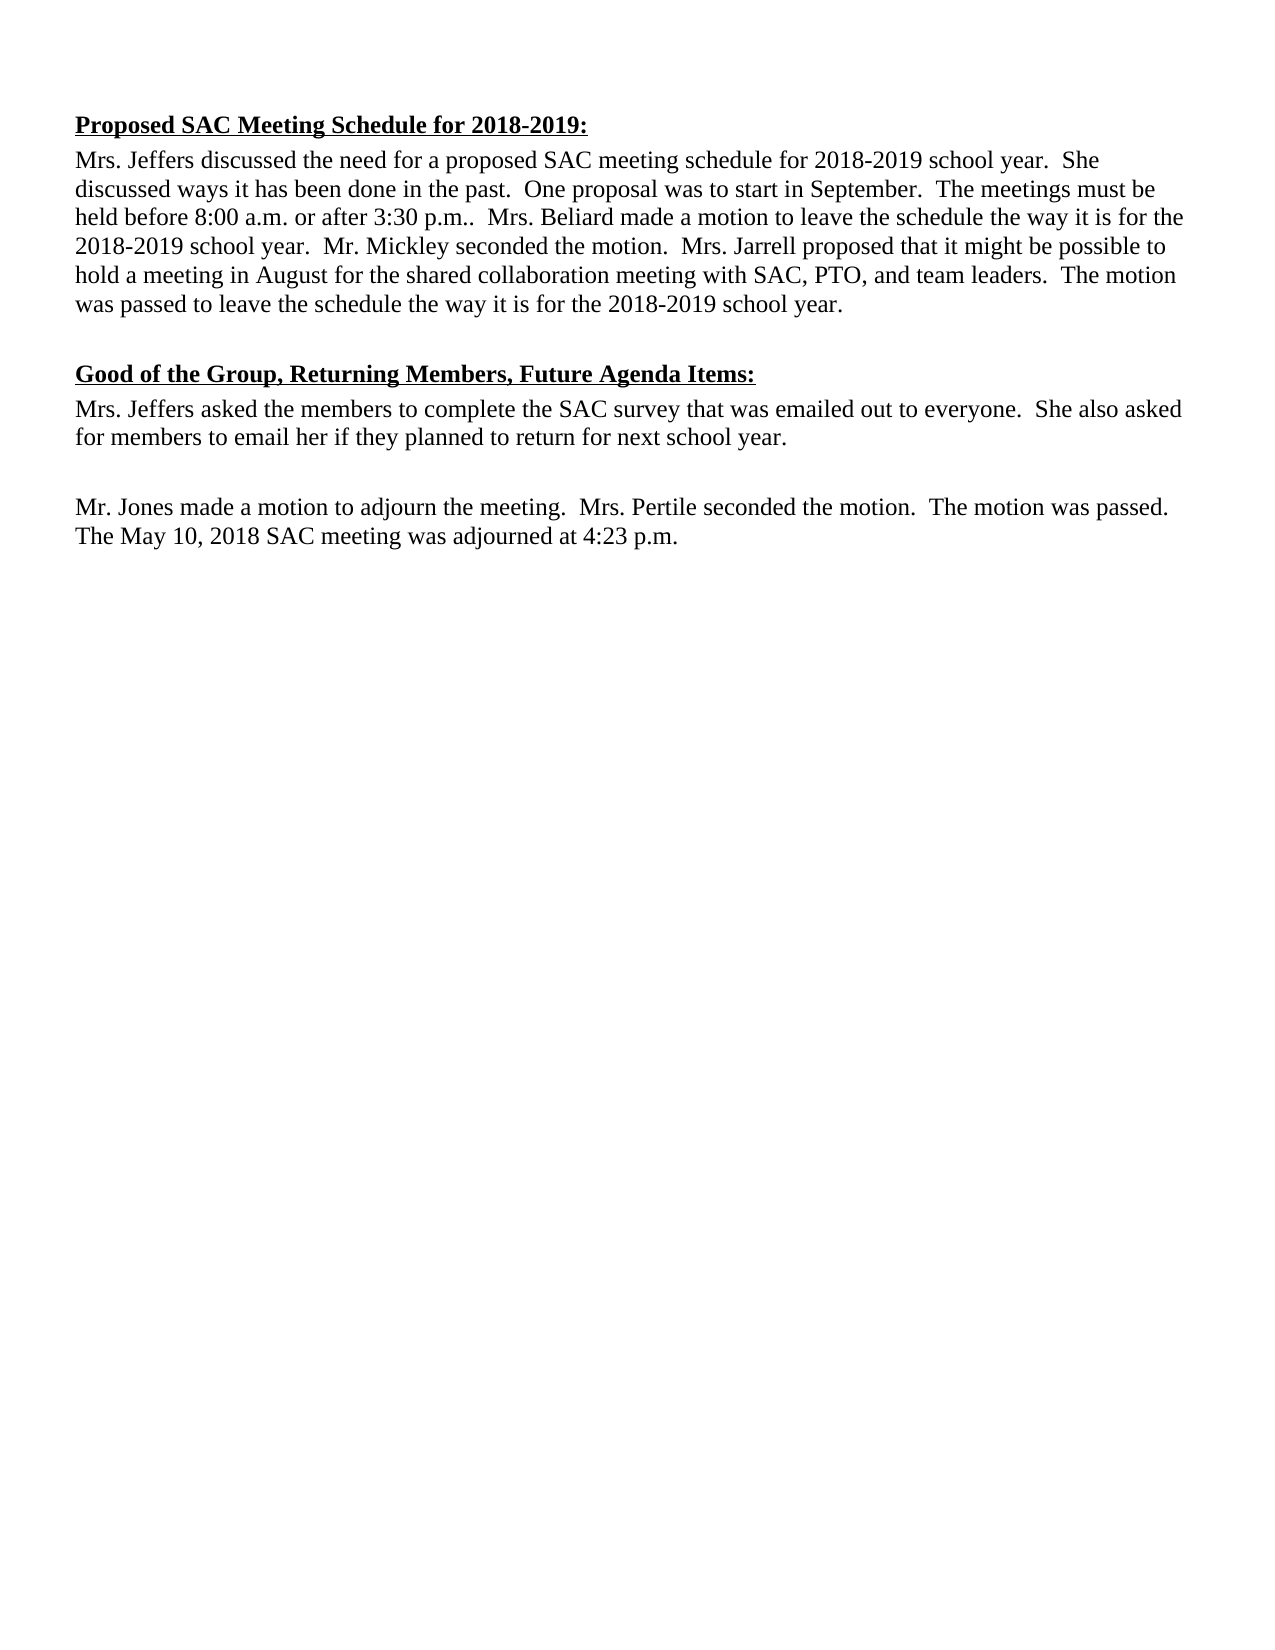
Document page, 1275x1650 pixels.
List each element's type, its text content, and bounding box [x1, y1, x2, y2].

text Good of the Group, Returning Members, Future Agenda Items: [75, 359, 1200, 387]
text Mrs. Jeffers asked the members to complete the SAC survey that was emailed out to everyone. She also asked for members to email her if they planned to return for next school year. [75, 394, 1200, 451]
text Mr. Jones made a motion to adjourn the meeting. Mrs. Pertile seconded the motion. The motion was passed. The May 10, 2018 SAC meeting was adjourned at 4:23 p.m. [75, 492, 1200, 550]
text Proposed SAC Meeting Schedule for 2018-2019: [75, 110, 1200, 139]
text Mrs. Jeffers discussed the need for a proposed SAC meeting schedule for 2018-2019 school year. She discussed ways it has been done in the past. One proposal was to start in September. The meetings must be held before 8:00 a.m. or after 3:30 p.m.. Mrs. Beliard made a motion to leave the schedule the way it is for the 2018-2019 school year. Mr. Mickley seconded the motion. Mrs. Jarrell proposed that it might be possible to hold a meeting in August for the shared collaboration meeting with SAC, PTO, and team leaders. The motion was passed to leave the schedule the way it is for the 2018-2019 school year. [75, 145, 1200, 317]
